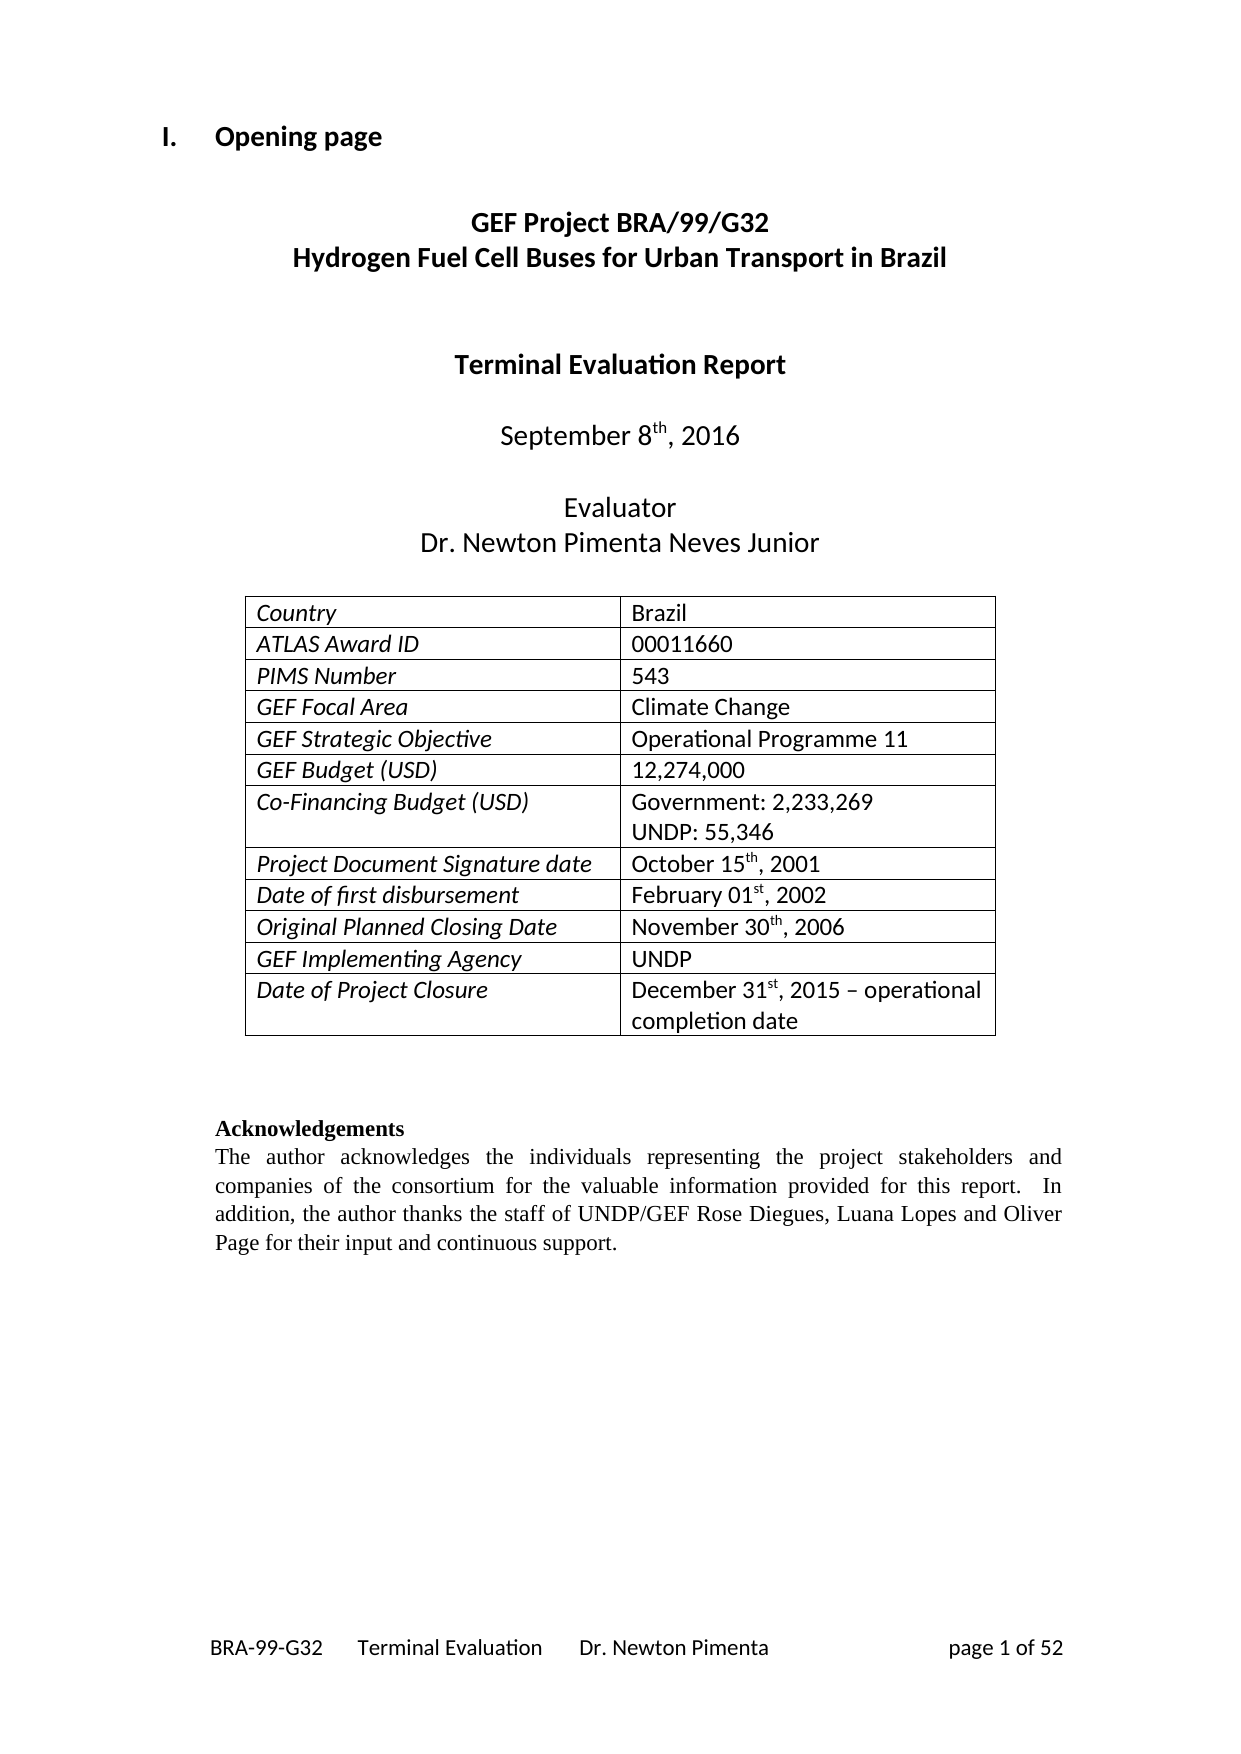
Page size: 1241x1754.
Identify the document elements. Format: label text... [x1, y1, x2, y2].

table_cell 543 [621, 660, 995, 690]
text Terminal Evaluation Report [177, 346, 1063, 382]
table_cell GEF Strategic Objective [246, 723, 620, 753]
table_cell Date of Project Closure [246, 974, 620, 1035]
table_header Brazil [621, 597, 995, 627]
table_cell Project Document Signature date [246, 848, 620, 879]
table_cell October 15th, 2001 [621, 848, 995, 879]
text The author acknowledges the individuals representing the project stakeholders and companies of the consortium for the valuable information provided for this report. In addition, the author thanks the staff of UNDP/GEF Rose Diegues, Luana Lopes and Oliver Page for their input and continuous support. [215, 1143, 1063, 1255]
table_cell Government: 2,233,269 UNDP: 55,346 [621, 786, 995, 847]
list Opening page [177, 118, 1063, 154]
table_cell November 30th, 2006 [621, 911, 995, 942]
text GEF Project BRA/99/G32 [177, 204, 1063, 239]
text September 8th, 2016 [177, 417, 1063, 453]
table_cell Operational Programme 11 [621, 723, 995, 753]
text Dr. Newton Pimenta Neves Junior [177, 524, 1063, 560]
list Acknowledgements [215, 1115, 1063, 1141]
table_cell GEF Budget (USD) [246, 755, 620, 785]
table_cell February 01st, 2002 [621, 880, 995, 910]
table_cell December 31st, 2015 – operational completion date [621, 974, 995, 1035]
table_cell GEF Implementing Agency [246, 943, 620, 973]
table_cell ATLAS Award ID [246, 628, 620, 659]
table_cell UNDP [621, 943, 995, 973]
table_cell GEF Focal Area [246, 691, 620, 722]
text Evaluator [177, 489, 1063, 524]
table_cell 12,274,000 [621, 755, 995, 785]
table_cell Date of first disbursement [246, 880, 620, 910]
table_header Country [246, 597, 620, 627]
table_cell 00011660 [621, 628, 995, 659]
table_cell PIMS Number [246, 660, 620, 690]
text Hydrogen Fuel Cell Buses for Urban Transport in Brazil [177, 239, 1063, 275]
table_cell Co-Financing Budget (USD) [246, 786, 620, 847]
table_cell Original Planned Closing Date [246, 911, 620, 942]
table_cell Climate Change [621, 691, 995, 722]
